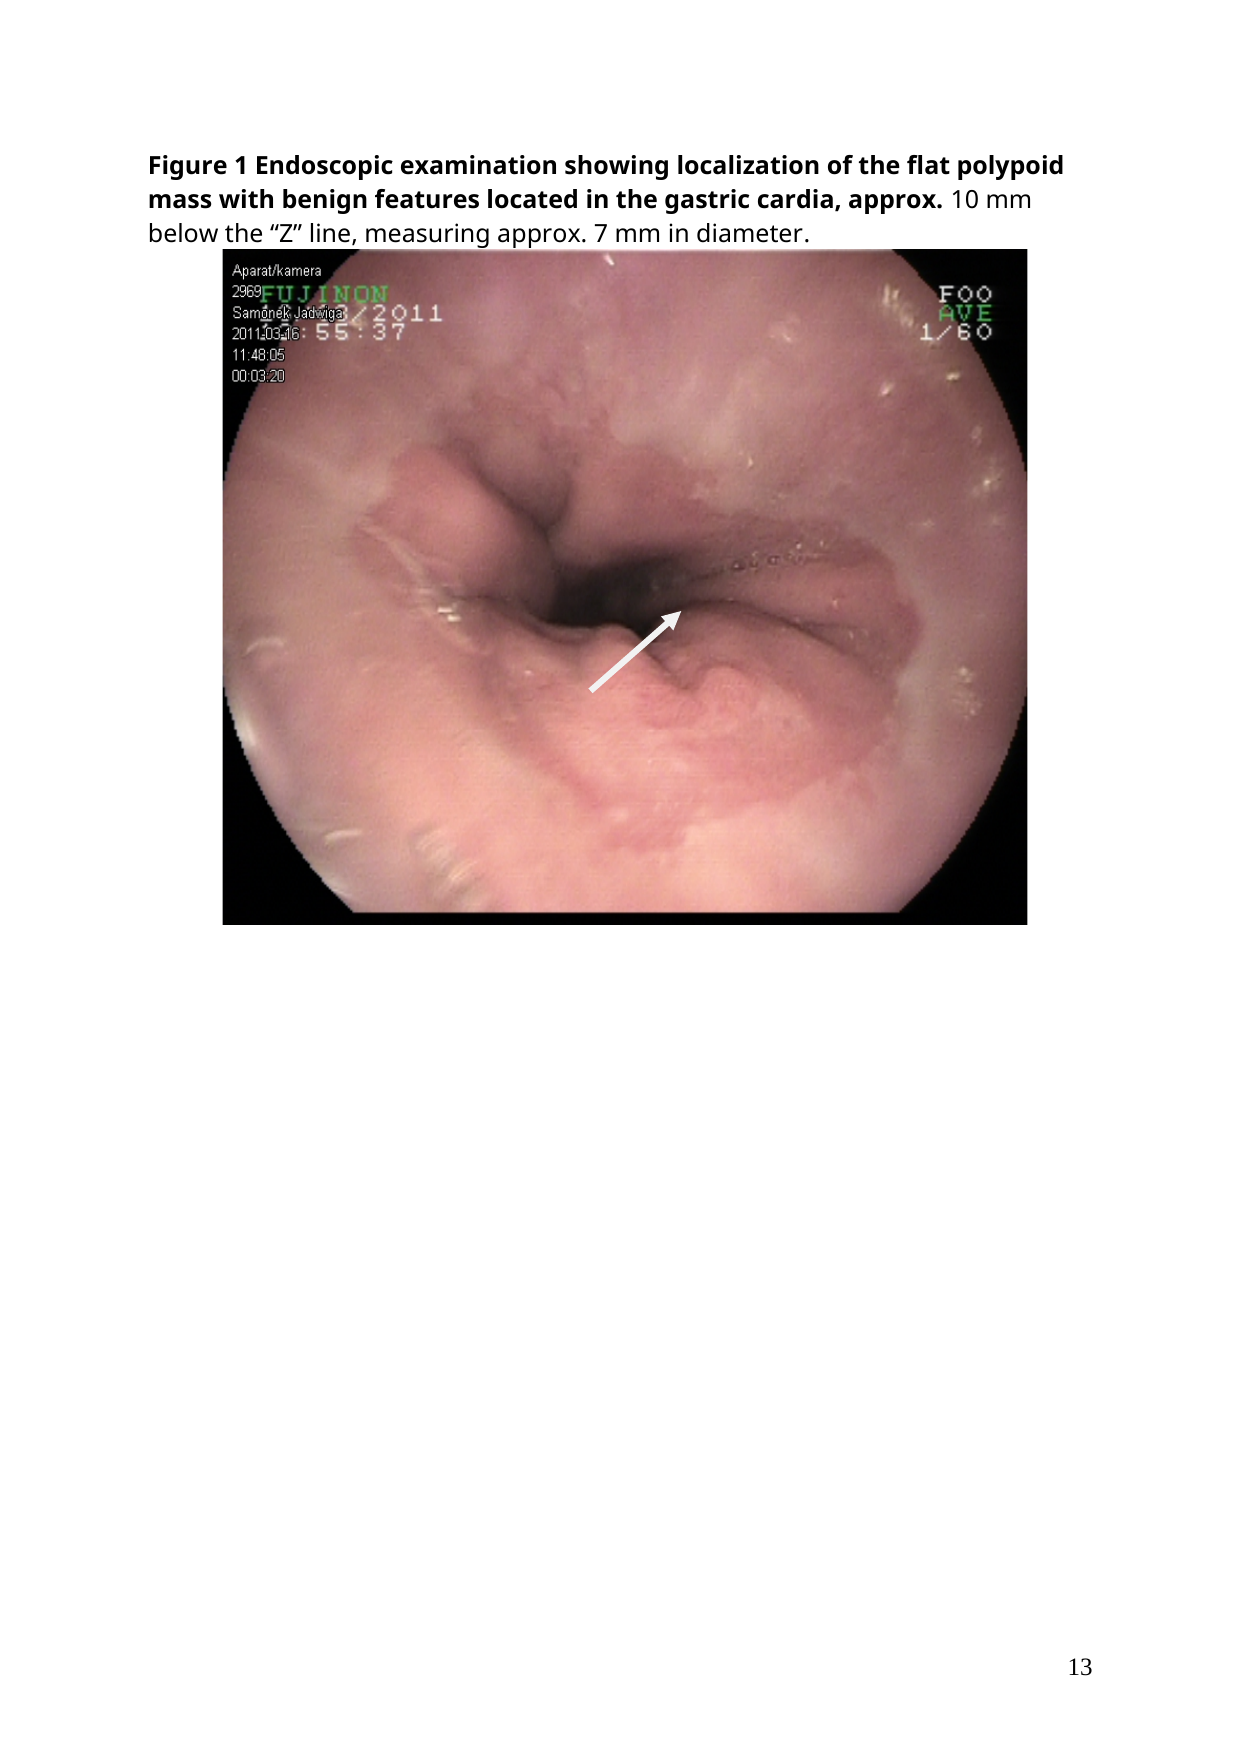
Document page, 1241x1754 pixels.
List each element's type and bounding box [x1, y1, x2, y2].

picture [222, 249, 1028, 925]
